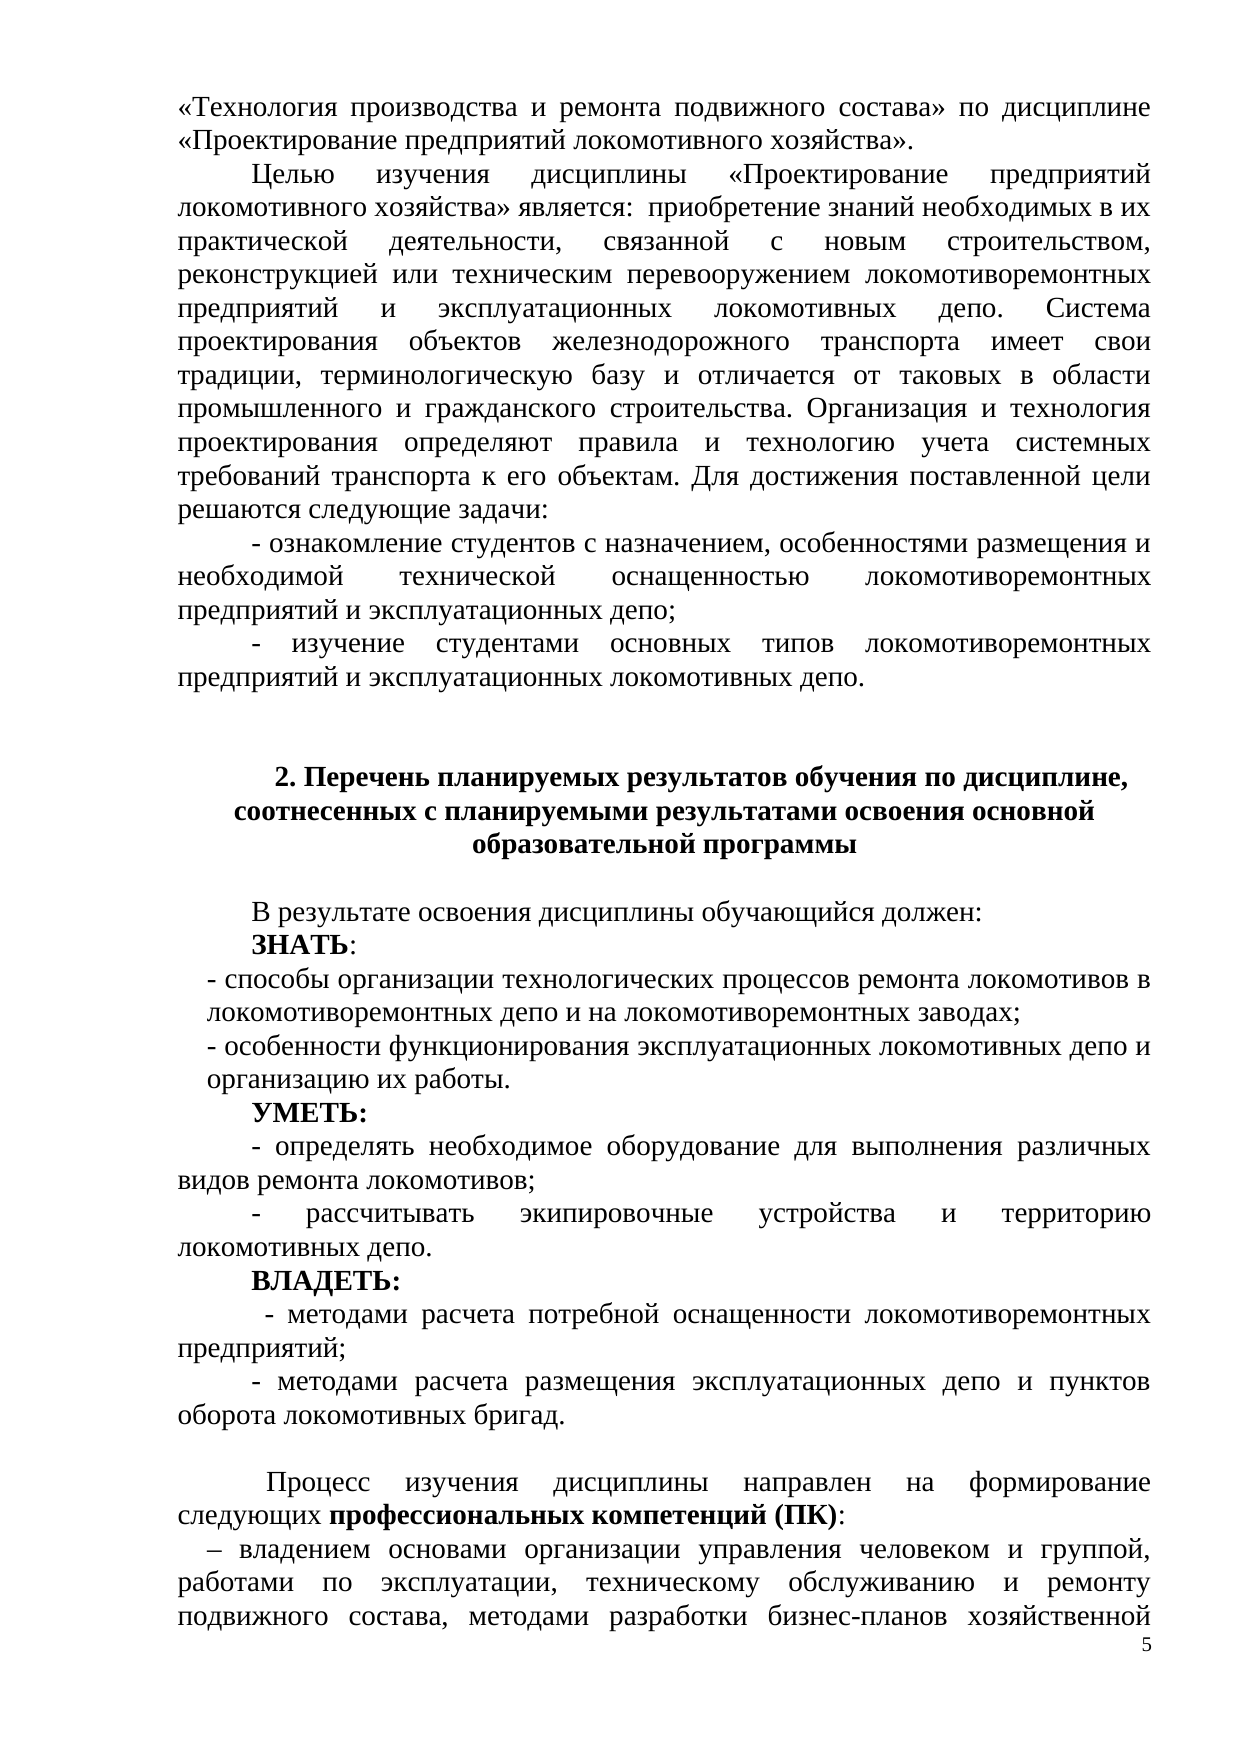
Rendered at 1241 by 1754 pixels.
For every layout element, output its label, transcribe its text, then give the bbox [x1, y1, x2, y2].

list - способы организации технологических процессов ремонта локомотивов в локомотиворемонтных депо и на локомотиворемонтных заводах; [207, 961, 1152, 1028]
text - методами расчета потребной оснащенности локомотиворемонтных предприятий; [177, 1296, 1152, 1363]
text 2. Перечень планируемых результатов обучения по дисциплине, соотнесенных с планируемыми результатами освоения основной образовательной программы [177, 759, 1152, 860]
list - особенности функционирования эксплуатационных локомотивных депо и организацию их работы. [207, 1028, 1152, 1095]
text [177, 89, 1152, 156]
text Процесс изучения дисциплины направлен на формирование следующих профессиональных компетенций (ПК): [177, 1464, 1152, 1531]
text - методами расчета размещения эксплуатационных депо и пунктов оборота локомотивных бригад. [177, 1363, 1152, 1430]
text - определять необходимое оборудование для выполнения различных видов ремонта локомотивов; [177, 1128, 1152, 1196]
text - рассчитывать экипировочные устройства и территорию локомотивных депо. [177, 1196, 1152, 1263]
text ВЛАДЕТЬ: [177, 1263, 1152, 1296]
text В результате освоения дисциплины обучающийся должен: [177, 894, 1152, 927]
text УМЕТЬ: [177, 1095, 1152, 1128]
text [177, 1531, 1152, 1632]
text ЗНАТЬ: [177, 927, 1152, 961]
text Целью изучения дисциплины «Проектирование предприятий локомотивного хозяйства» является: приобретение знаний необходимых в их практической деятельности, связанной с новым строительством, реконструкцией или техническим перевооружением локомотиворемонтных предприятий и эксплуатационных локомотивных депо. Система проектирования объектов железнодорожного транспорта имеет свои традиции, терминологическую базу и отличается от таковых в области промышленного и гражданского строительства. Организация и технология проектирования определяют правила и технологию учета системных требований транспорта к его объектам. Для достижения поставленной цели решаются следующие задачи: [177, 156, 1152, 525]
text - изучение студентами основных типов локомотиворемонтных предприятий и эксплуатационных локомотивных депо. [177, 625, 1152, 692]
text - ознакомление студентов с назначением, особенностями размещения и необходимой технической оснащенностью локомотиворемонтных предприятий и эксплуатационных депо; [177, 525, 1152, 625]
